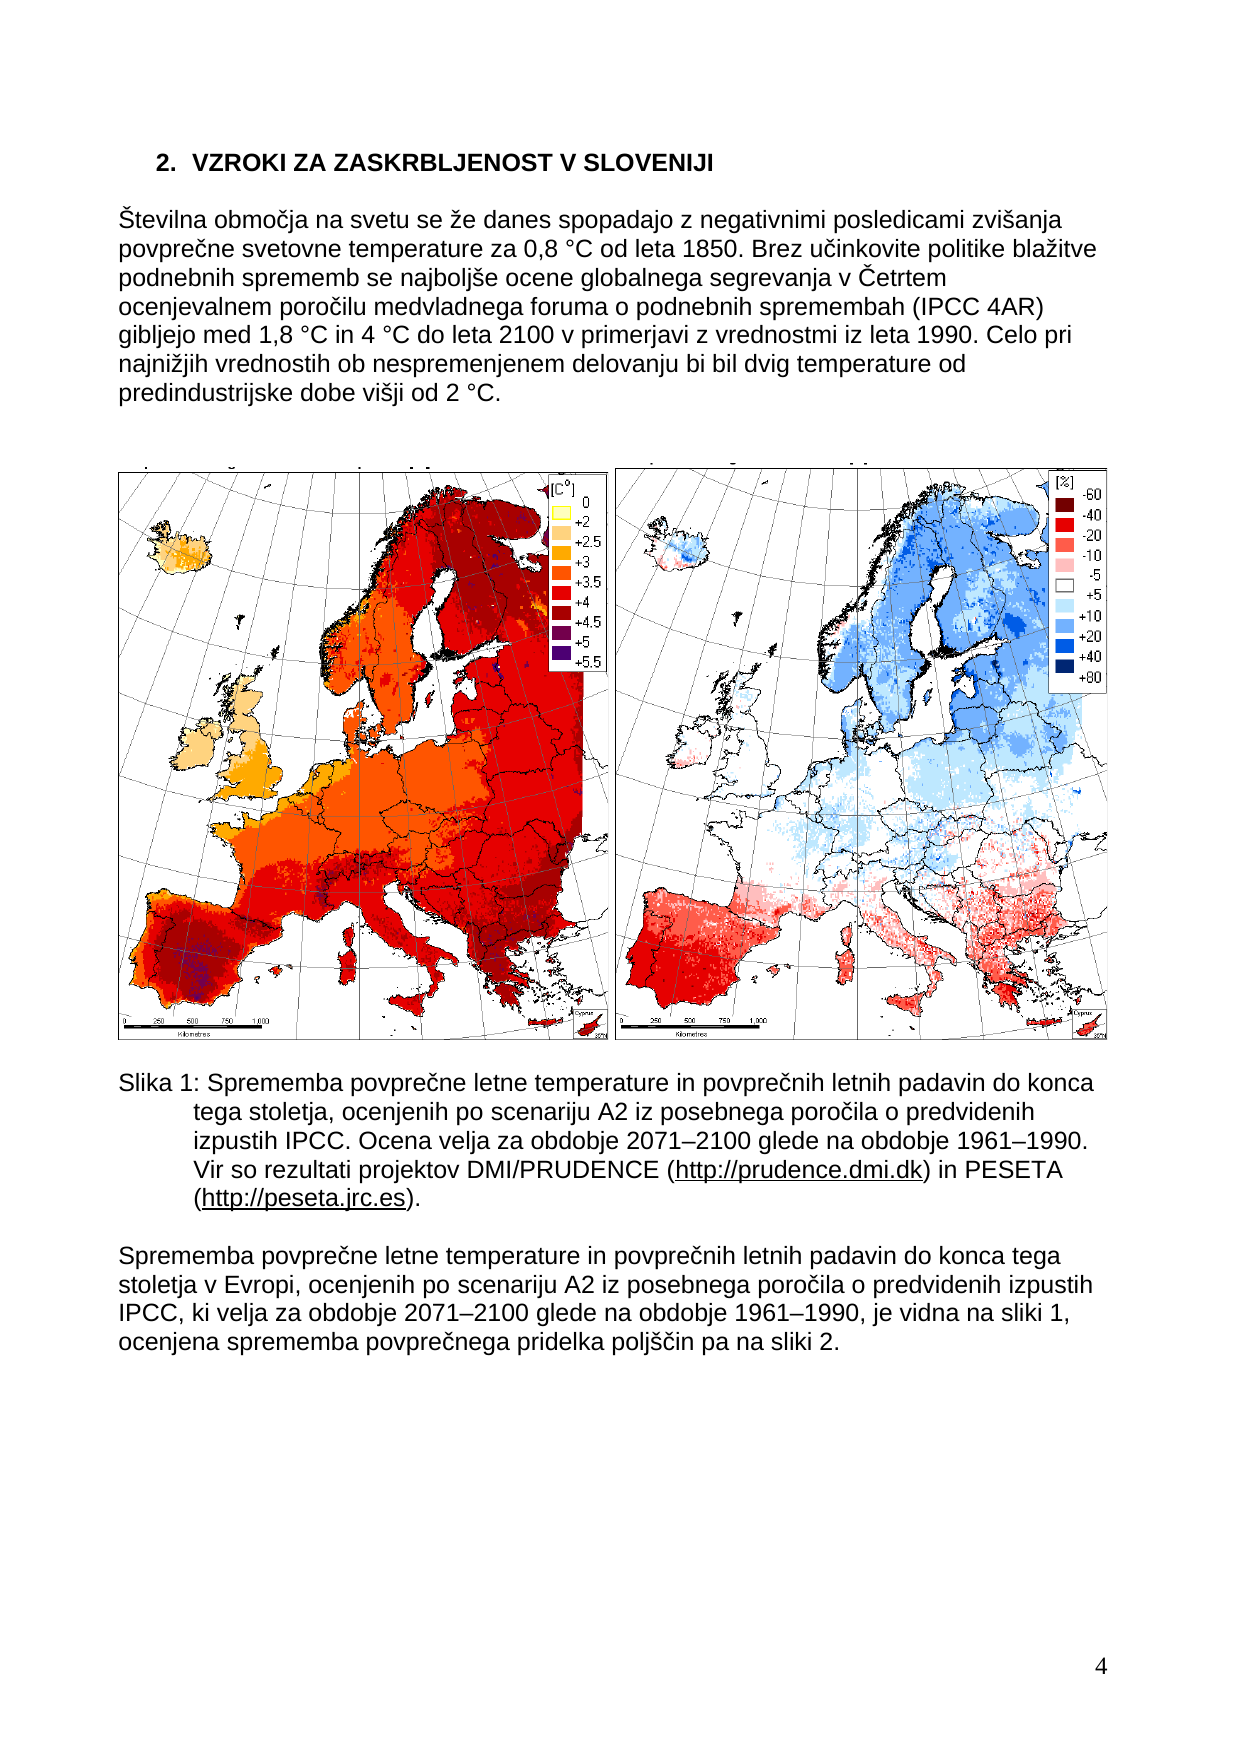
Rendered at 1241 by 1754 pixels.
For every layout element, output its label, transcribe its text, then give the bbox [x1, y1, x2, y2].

picture [118, 467, 609, 1040]
text Sprememba povprečne letne temperature in povprečnih letnih padavin do konca tega stoletja v Evropi, ocenjenih po scenariju A2 iz posebnega poročila o predvidenih izpustih IPCC, ki velja za obdobje 2071–2100 glede na obdobje 1961–1990, je vidna na sliki 1, ocenjena sprememba povprečnega pridelka poljščin pa na sliki 2. [118, 1241, 1107, 1356]
picture [615, 463, 1108, 1040]
text Slika 1: Sprememba povprečne letne temperature in povprečnih letnih padavin do konca tega stoletja, ocenjenih po scenariju A2 iz posebnega poročila o predvidenih izpustih IPCC. Ocena velja za obdobje 2071–2100 glede na obdobje 1961–1990. Vir so rezultati projektov DMI/PRUDENCE (http://prudence.dmi.dk) in PESETA (http://peseta.jrc.es). [118, 1068, 1107, 1212]
subtitle VZROKI ZA ZASKRBLJENOST V SLOVENIJI [156, 148, 1107, 176]
text Številna območja na svetu se že danes spopadajo z negativnimi posledicami zvišanja povprečne svetovne temperature za od leta 1850. Brez učinkovite politike blažitve podnebnih sprememb se najboljše ocene globalnega segrevanja v Četrtem ocenjevalnem poročilu medvladnega foruma o podnebnih spremembah (IPCC 4AR) gibljejo med in do leta 2100 v primerjavi z vrednostmi iz leta 1990. Celo pri najnižjih vrednostih ob nespremenjenem delovanju bi bil dvig temperature od predindustrijske dobe višji od . [118, 205, 1107, 406]
